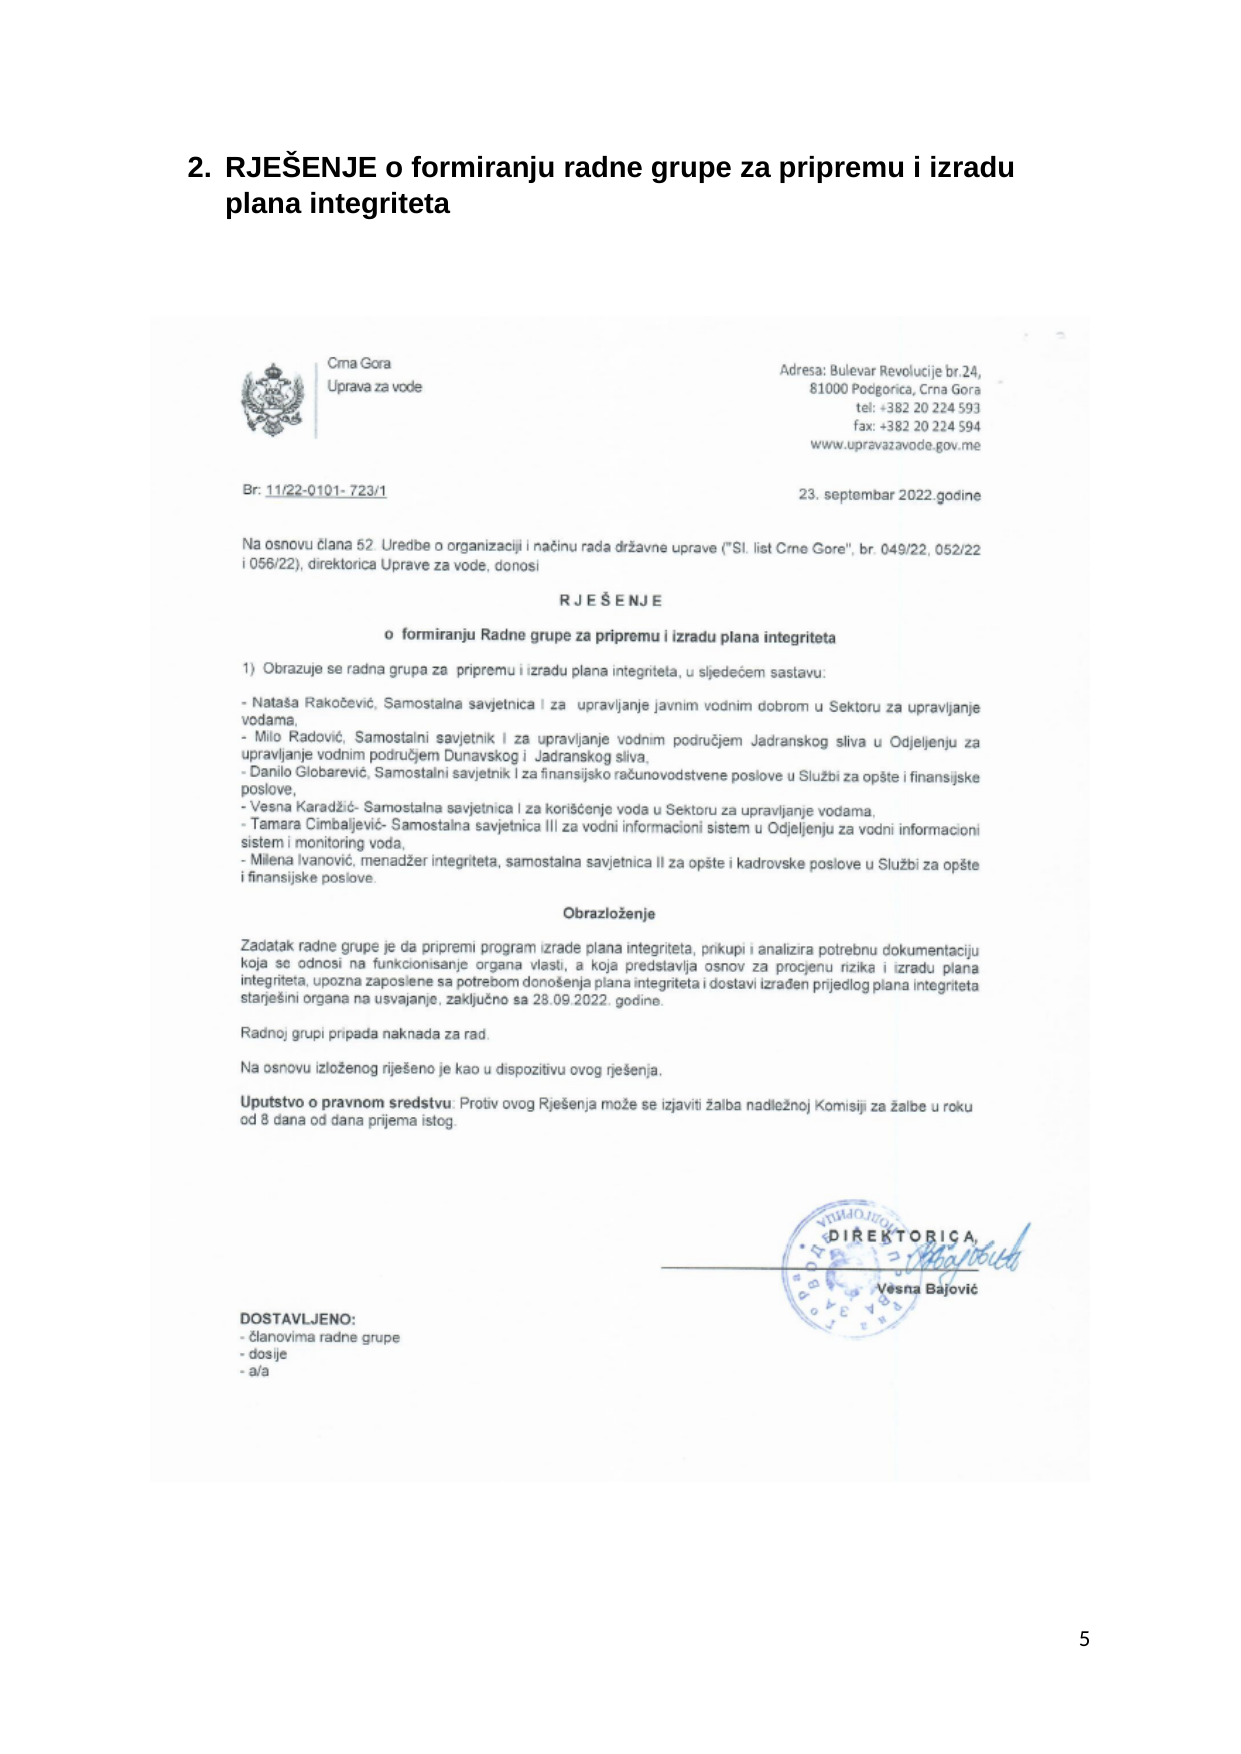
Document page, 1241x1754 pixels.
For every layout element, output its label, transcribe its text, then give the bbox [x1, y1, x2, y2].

picture [150, 316, 1091, 1482]
subtitle RJEŠENJE o formiranju radne grupe za pripremu i izradu plana integriteta [187, 150, 1090, 220]
